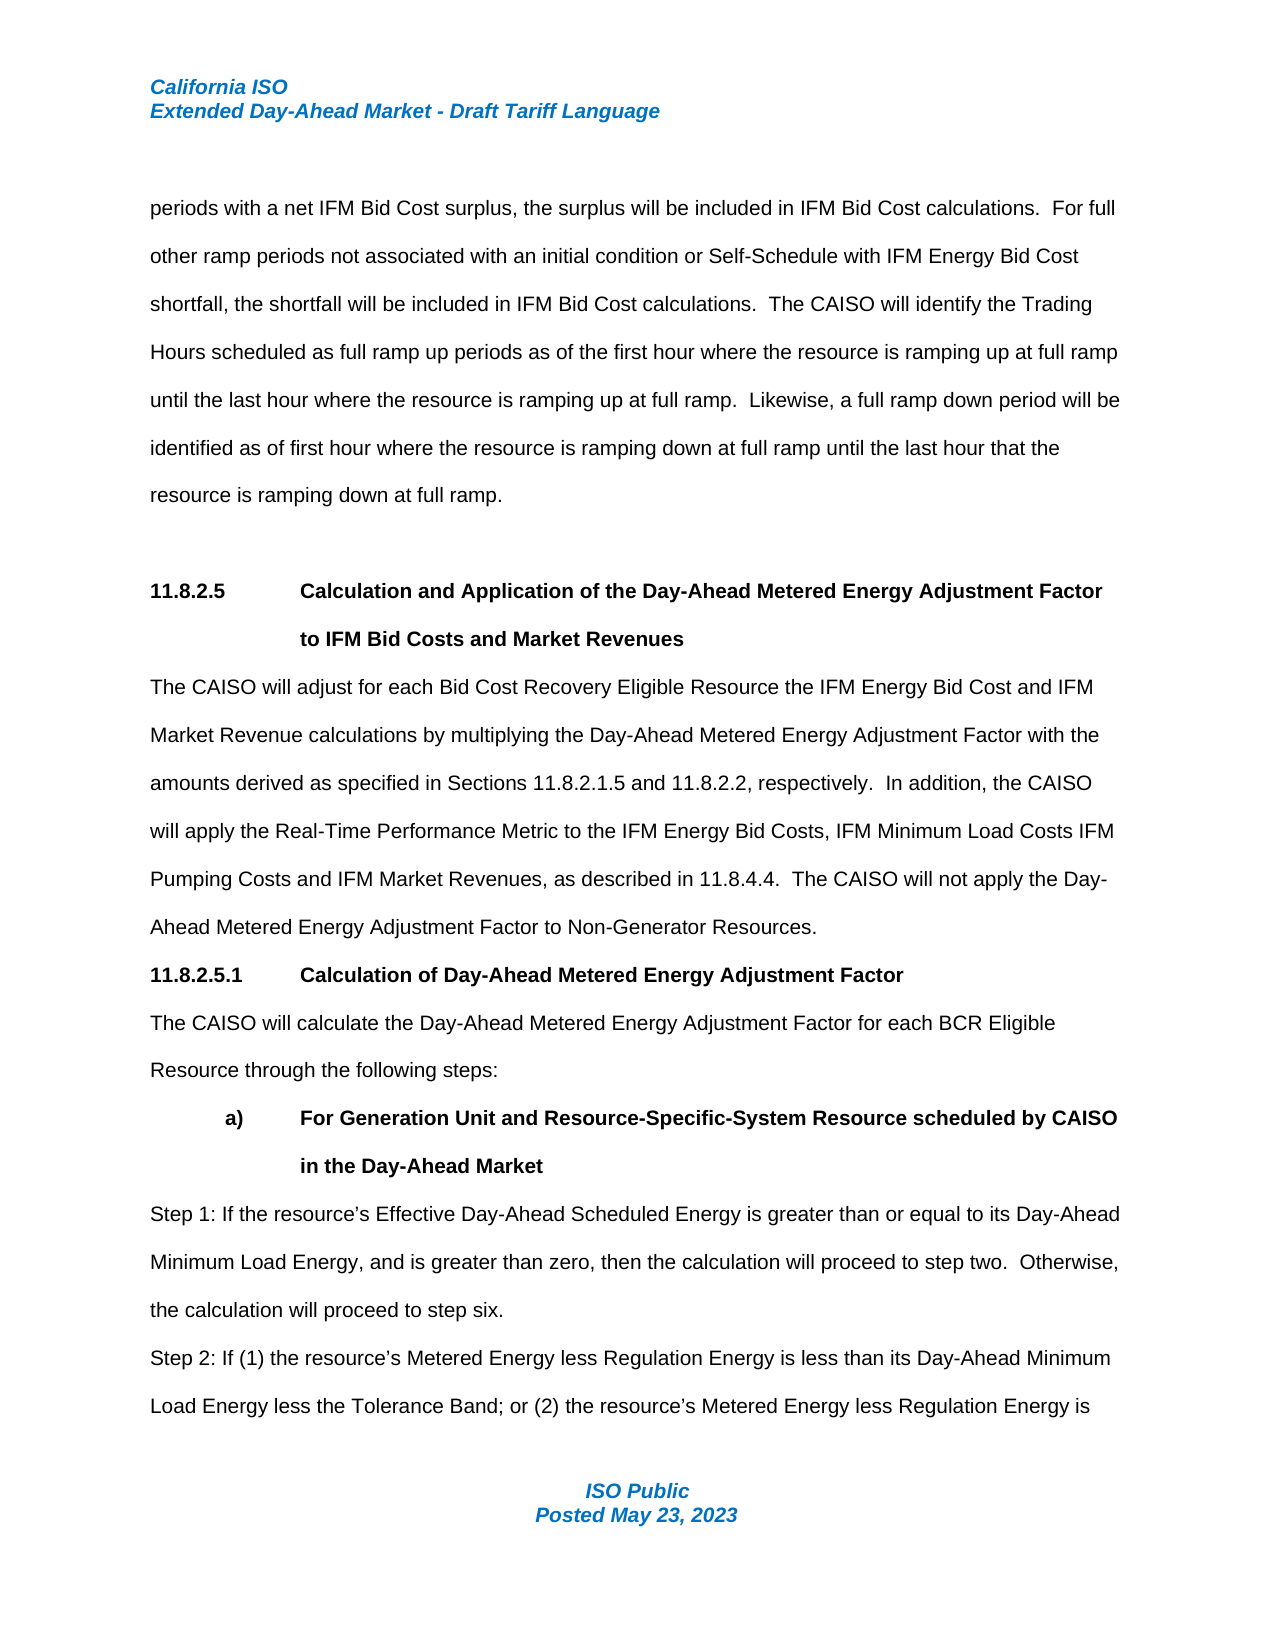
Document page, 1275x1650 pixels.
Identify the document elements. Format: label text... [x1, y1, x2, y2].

text 11.8.2.5.1 Calculation of Day-Ahead Metered Energy Adjustment Factor [150, 962, 1125, 986]
text The CAISO will calculate the Day-Ahead Metered Energy Adjustment Factor for each BCR Eligible Resource through the following steps: [150, 1010, 1125, 1082]
text a) For Generation Unit and Resource-Specific-System Resource scheduled by CAISO in the Day-Ahead Market [225, 1106, 1125, 1178]
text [150, 1346, 1125, 1418]
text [150, 196, 1125, 507]
text 11.8.2.5 Calculation and Application of the Day-Ahead Metered Energy Adjustment Factor to IFM Bid Costs and Market Revenues [150, 579, 1125, 651]
text Step 1: If the resource’s Effective Day-Ahead Scheduled Energy is greater than or equal to its Day-Ahead Minimum Load Energy, and is greater than zero, then the calculation will proceed to step two. Otherwise, the calculation will proceed to step six. [150, 1202, 1125, 1322]
text The CAISO will adjust for each Bid Cost Recovery Eligible Resource the IFM Energy Bid Cost and IFM Market Revenue calculations by multiplying the Day-Ahead Metered Energy Adjustment Factor with the amounts derived as specified in Sections 11.8.2.1.5 and 11.8.2.2, respectively. In addition, the CAISO will apply the Real-Time Performance Metric to the IFM Energy Bid Costs, IFM Minimum Load Costs IFM Pumping Costs and IFM Market Revenues, as described in 11.8.4.4. The CAISO will not apply the Day-Ahead Metered Energy Adjustment Factor to Non-Generator Resources. [150, 675, 1125, 938]
